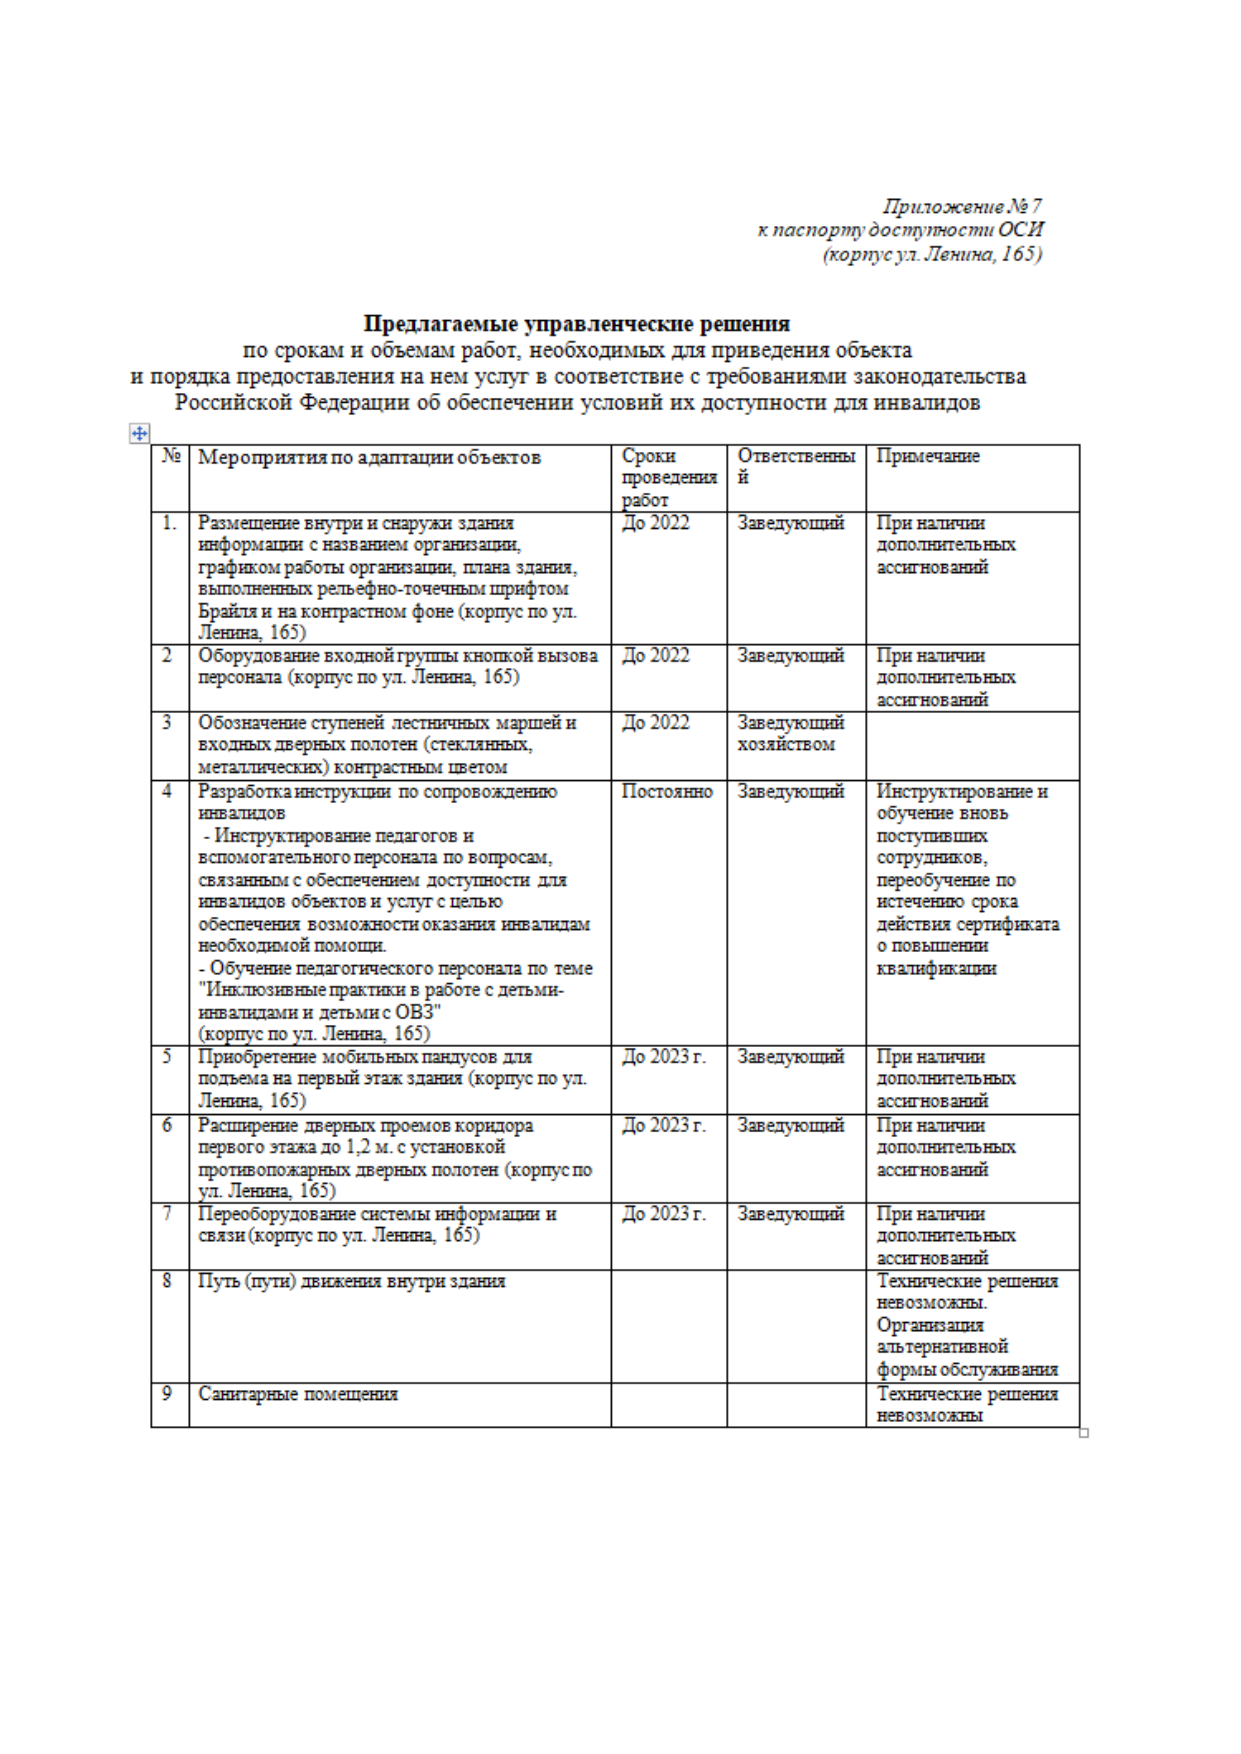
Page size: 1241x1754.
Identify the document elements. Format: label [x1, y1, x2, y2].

picture [73, 135, 1119, 1507]
